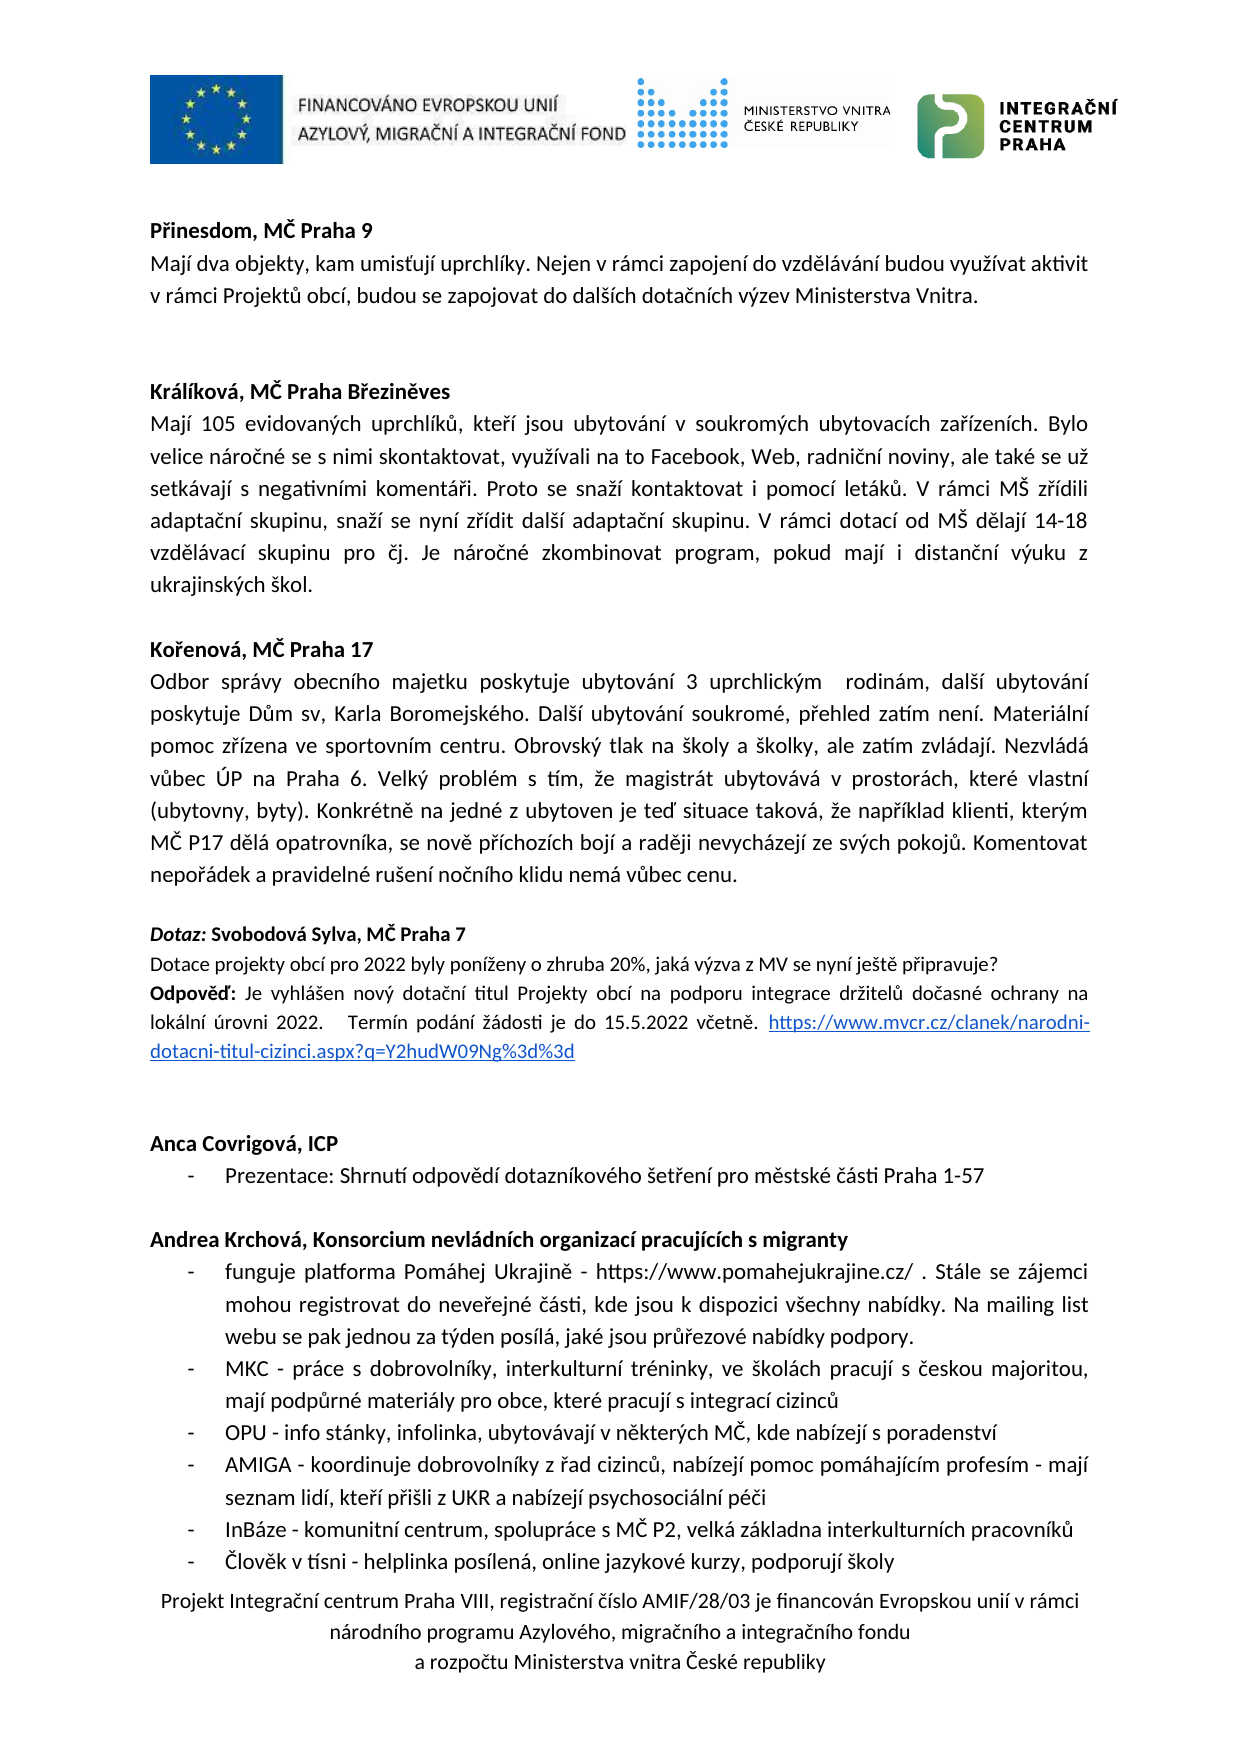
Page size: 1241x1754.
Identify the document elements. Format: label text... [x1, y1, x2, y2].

text Dotaz: Svobodová Sylva, MČ Praha 7 [150, 922, 1090, 947]
text Dotace projekty obcí pro 2022 byly poníženy o zhruba 20%, jaká výzva z MV se nyní ještě připravuje? [150, 951, 1090, 976]
picture [901, 78, 1132, 174]
text Odbor správy obecního majetku poskytuje ubytování 3 uprchlickým rodinám, další ubytování poskytuje Dům sv, Karla Boromejského. Další ubytování soukromé, přehled zatím není. Materiální pomoc zřízena ve sportovním centru. Obrovský tlak na školy a školky, ale zatím zvládají. Nezvládá vůbec ÚP na Praha 6. Velký problém s tím, že magistrát ubytovává v prostorách, které vlastní (ubytovny, byty). Konkrétně na jedné z ubytoven je teď situace taková, že například klienti, kterým MČ P17 dělá opatrovníka, se nově příchozích bojí a raději nevycházejí ze svých pokojů. Komentovat nepořádek a pravidelné rušení nočního klidu nemá vůbec cenu. [150, 667, 1090, 888]
list InBáze - komunitní centrum, spolupráce s MČ P2, velká základna interkulturních pracovníků [187, 1515, 1090, 1543]
text Kořenová, MČ Praha 17 [150, 635, 1090, 663]
text Přinesdom, MČ Praha 9 [150, 216, 1090, 244]
list AMIGA - koordinuje dobrovolníky z řad cizinců, nabízejí pomoc pomáhajícím profesím - mají seznam lidí, kteří přišli z UKR a nabízejí psychosociální péči [187, 1451, 1090, 1511]
text Odpověď: Je vyhlášen nový dotační titul Projekty obcí na podporu integrace držitelů dočasné ochrany na lokální úrovni 2022. Termín podání žádosti je do 15.5.2022 včetně. https://www.mvcr.cz/clanek/narodni-dotacni-titul-cizinci.aspx?q=Y2hudW09Ng%3d%3d [150, 980, 1090, 1064]
text Mají dva objekty, kam umisťují uprchlíky. Nejen v rámci zapojení do vzdělávání budou využívat aktivit v rámci Projektů obcí, budou se zapojovat do dalších dotačních výzev Ministerstva Vnitra. [150, 249, 1090, 309]
text Králíková, MČ Praha Březiněves [150, 377, 1090, 405]
list MKC - práce s dobrovolníky, interkulturní tréninky, ve školách pracují s českou majoritou, mají podpůrné materiály pro obce, které pracují s integrací cizinců [187, 1354, 1090, 1414]
picture [150, 75, 633, 164]
text Mají 105 evidovaných uprchlíků, kteří jsou ubytování v soukromých ubytovacích zařízeních. Bylo velice náročné se s nimi skontaktovat, využívali na to Facebook, Web, radniční noviny, ale také se už setkávají s negativními komentáři. Proto se snaží kontaktovat i pomocí letáků. V rámci MŠ zřídili adaptační skupinu, snaží se nyní zřídit další adaptační skupinu. V rámci dotací od MŠ dělají 14-18 vzdělávací skupinu pro čj. Je náročné zkombinovat program, pokud mají i distanční výuku z ukrajinských škol. [150, 409, 1090, 598]
picture [637, 78, 891, 148]
list Prezentace: Shrnutí odpovědí dotazníkového šetření pro městské části Praha 1-57 [187, 1161, 1090, 1189]
text Andrea Krchová, Konsorcium nevládních organizací pracujících s migranty [150, 1225, 1090, 1253]
list funguje platforma Pomáhej Ukrajině - https://www.pomahejukrajine.cz/ . Stále se zájemci mohou registrovat do neveřejné části, kde jsou k dispozici všechny nabídky. Na mailing list webu se pak jednou za týden posílá, jaké jsou průřezové nabídky podpory. [187, 1257, 1090, 1350]
list Člověk v tísni - helplinka posílená, online jazykové kurzy, podporují školy [187, 1547, 1090, 1575]
list OPU - info stánky, infolinka, ubytovávají v některých MČ, kde nabízejí s poradenství [187, 1418, 1090, 1446]
text Anca Covrigová, ICP [150, 1129, 1090, 1157]
